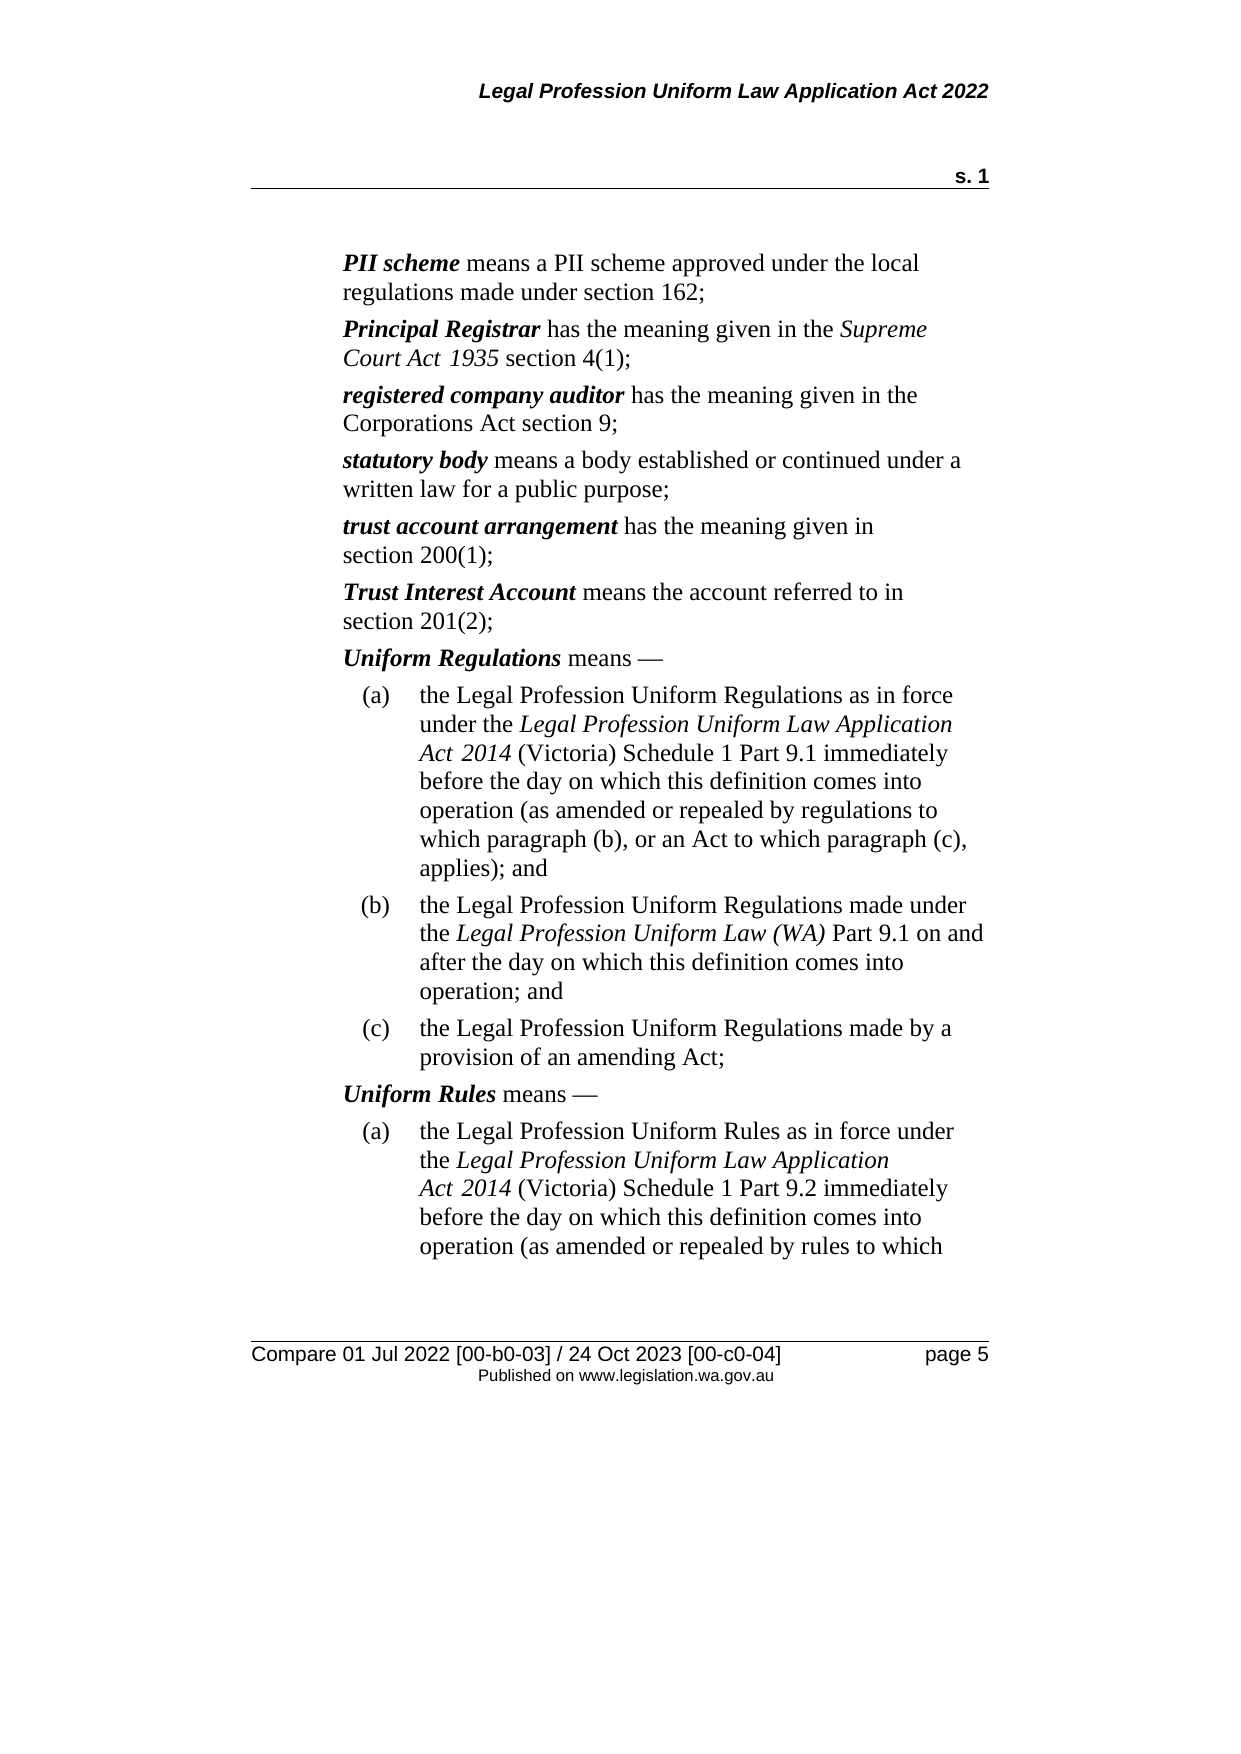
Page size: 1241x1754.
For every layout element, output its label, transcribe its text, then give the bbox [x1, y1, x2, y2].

text (a) the Legal Profession Uniform Regulations as in force under the Legal Profession Uniform Law Application Act 2014 (Victoria) Schedule 1 Part 9.1 immediately before the day on which this definition comes into operation (as amended or repealed by regulations to which paragraph (b), or an Act to which paragraph (c), applies); and [251, 680, 989, 881]
text Uniform Rules means — [251, 1079, 989, 1108]
text trust account arrangement has the meaning given in section 200(1); [251, 511, 989, 569]
text (b) the Legal Profession Uniform Regulations made under the Legal Profession Uniform Law (WA) Part 9.1 on and after the day on which this definition comes into operation; and [251, 890, 989, 1005]
text statutory body means a body established or continued under a written law for a public purpose; [251, 446, 989, 503]
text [251, 1116, 989, 1260]
text registered company auditor has the meaning given in the Corporations Act section 9; [251, 380, 989, 437]
text PII scheme means a PII scheme approved under the local regulations made under section 162; [251, 248, 989, 306]
text (c) the Legal Profession Uniform Regulations made by a provision of an amending Act; [251, 1013, 989, 1071]
text Uniform Regulations means — [251, 643, 989, 672]
text Principal Registrar has the meaning given in the Supreme Court Act 1935 section 4(1); [251, 314, 989, 371]
text Trust Interest Account means the account referred to in section 201(2); [251, 577, 989, 635]
